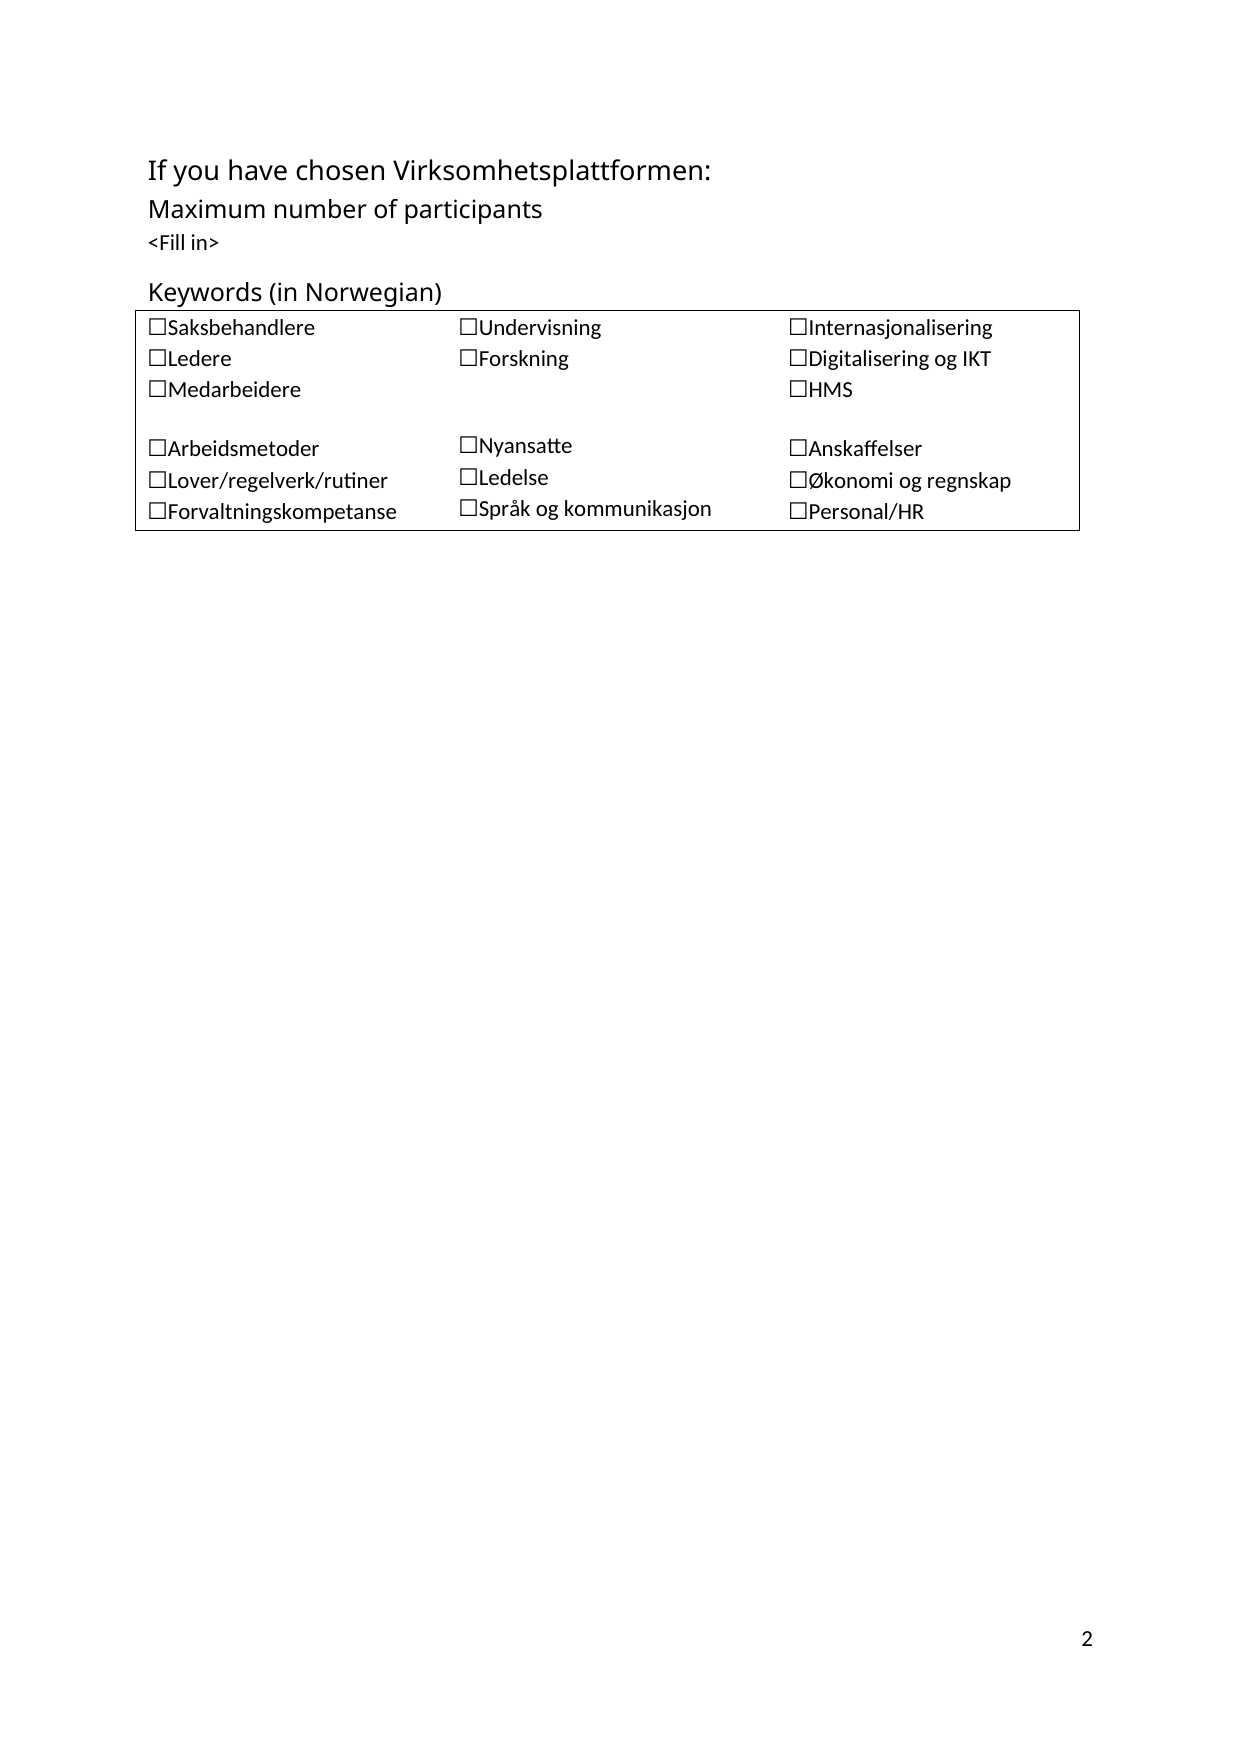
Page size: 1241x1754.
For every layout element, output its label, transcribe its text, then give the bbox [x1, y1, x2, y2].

text Maximum number of participants <Fill in> [148, 192, 1093, 256]
table_header Undervisning Forskning Nyansatte Ledelse Språk og kommunikasjon [447, 311, 777, 530]
subtitle If you have chosen Virksomhetsplattformen: [148, 152, 1093, 189]
table_header Internasjonalisering Digitalisering og IKT HMS Anskaffelser Økonomi og regnskap Personal/HR [777, 311, 1079, 530]
table_header Saksbehandlere Ledere Medarbeidere Arbeidsmetoder Lover/regelverk/rutiner Forvaltningskompetanse [136, 311, 447, 530]
subtitle Keywords (in Norwegian) [148, 275, 1093, 309]
